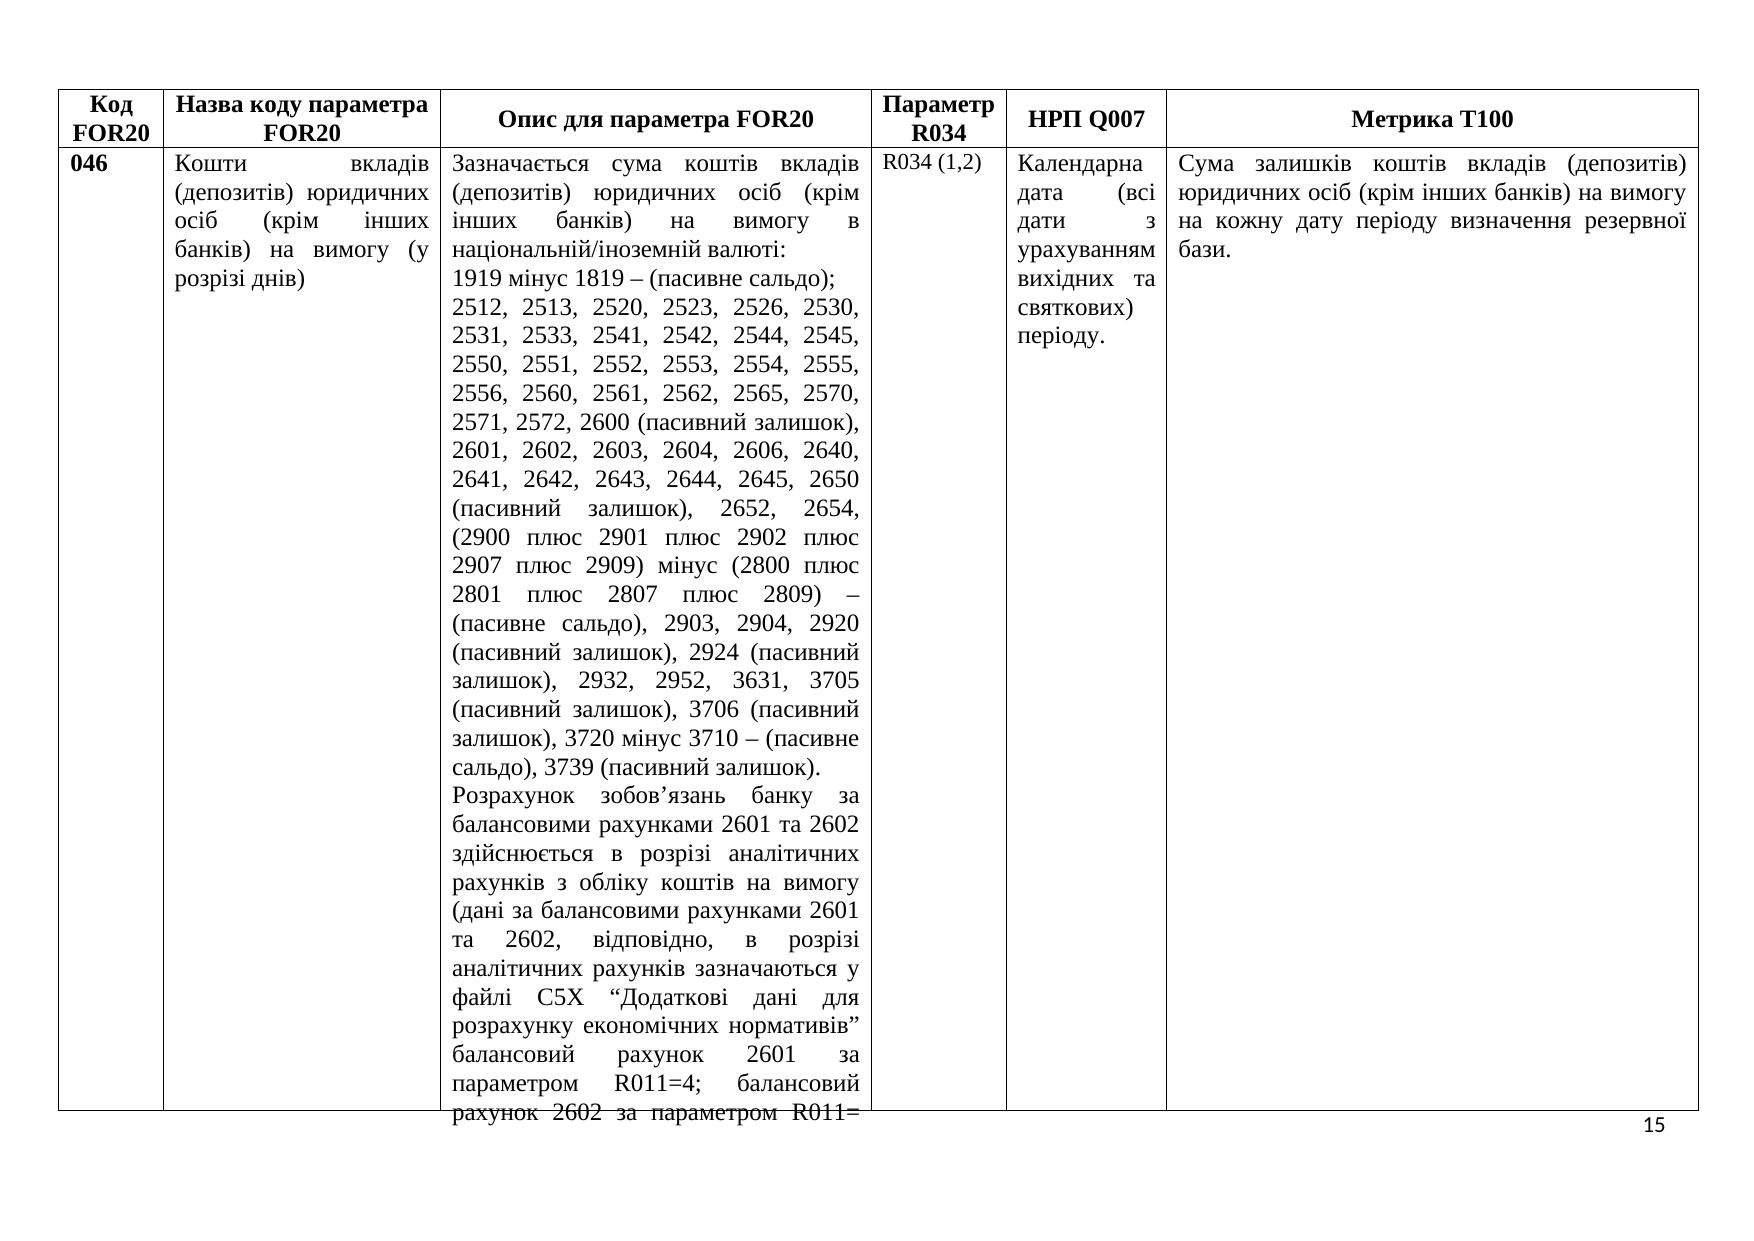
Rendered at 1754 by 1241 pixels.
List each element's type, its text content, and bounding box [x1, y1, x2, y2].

table_header Опис для параметра FOR20 [441, 90, 871, 147]
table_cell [1007, 148, 1166, 1110]
table_cell R034 (1,2) [872, 148, 1006, 1110]
table_header Параметр R034 [872, 90, 1006, 147]
table_header Метрика Т100 [1167, 90, 1698, 147]
table_cell Сума залишків коштів вкладів (депозитів) юридичних осіб (крім інших банків) на вимогу на кожну дату періоду визначення резервної бази. [1167, 148, 1698, 1110]
table_header Код FOR20 [59, 90, 163, 147]
table_header НРП Q007 [1007, 90, 1166, 147]
table_header Назва коду параметра FOR20 [164, 90, 440, 147]
table_cell 046 [59, 148, 163, 1110]
table_cell Зазначається сума коштів вкладів (депозитів) юридичних осіб (крім інших банків) на вимогу в національній/іноземній валюті: 1919 мінус 1819 – (пасивне сальдо); 2512, 2513, 2520, 2523, 2526, 2530, 2531, 2533, 2541, 2542, 2544, 2545, 2550, 2551, 2552, 2553, 2554, 2555, 2556, 2560, 2561, 2562, 2565, 2570, 2571, 2572, 2600 (пасивний залишок), 2601, 2602, 2603, 2604, 2606, 2640, 2641, 2642, 2643, 2644, 2645, 2650 (пасивний залишок), 2652, 2654, (2900 плюс 2901 плюс 2902 плюс 2907 плюс 2909) мінус (2800 плюс 2801 плюс 2807 плюс 2809) – (пасивне сальдо), 2903, 2904, 2920 (пасивний залишок), 2924 (пасивний залишок), 2932, 2952, 3631, 3705 (пасивний залишок), 3706 (пасивний залишок), 3720 мінус 3710 – (пасивне сальдо), 3739 (пасивний залишок). Розрахунок зобов’язань банку за балансовими рахунками 2601 та 2602 здійснюється в розрізі аналітичних рахунків з обліку коштів на вимогу (дані за балансовими рахунками 2601 та 2602, відповідно, в розрізі аналітичних рахунків зазначаються у файлі C5X “Додаткові дані для розрахунку економічних нормативів” балансовий рахунок 2601 за параметром R011=4; балансовий рахунок 2602 за параметром R011= В). [441, 148, 871, 1110]
table_cell Кошти вкладів (депозитів) юридичних осіб (крім інших банків) на вимогу (у розрізі днів) [164, 148, 440, 1110]
